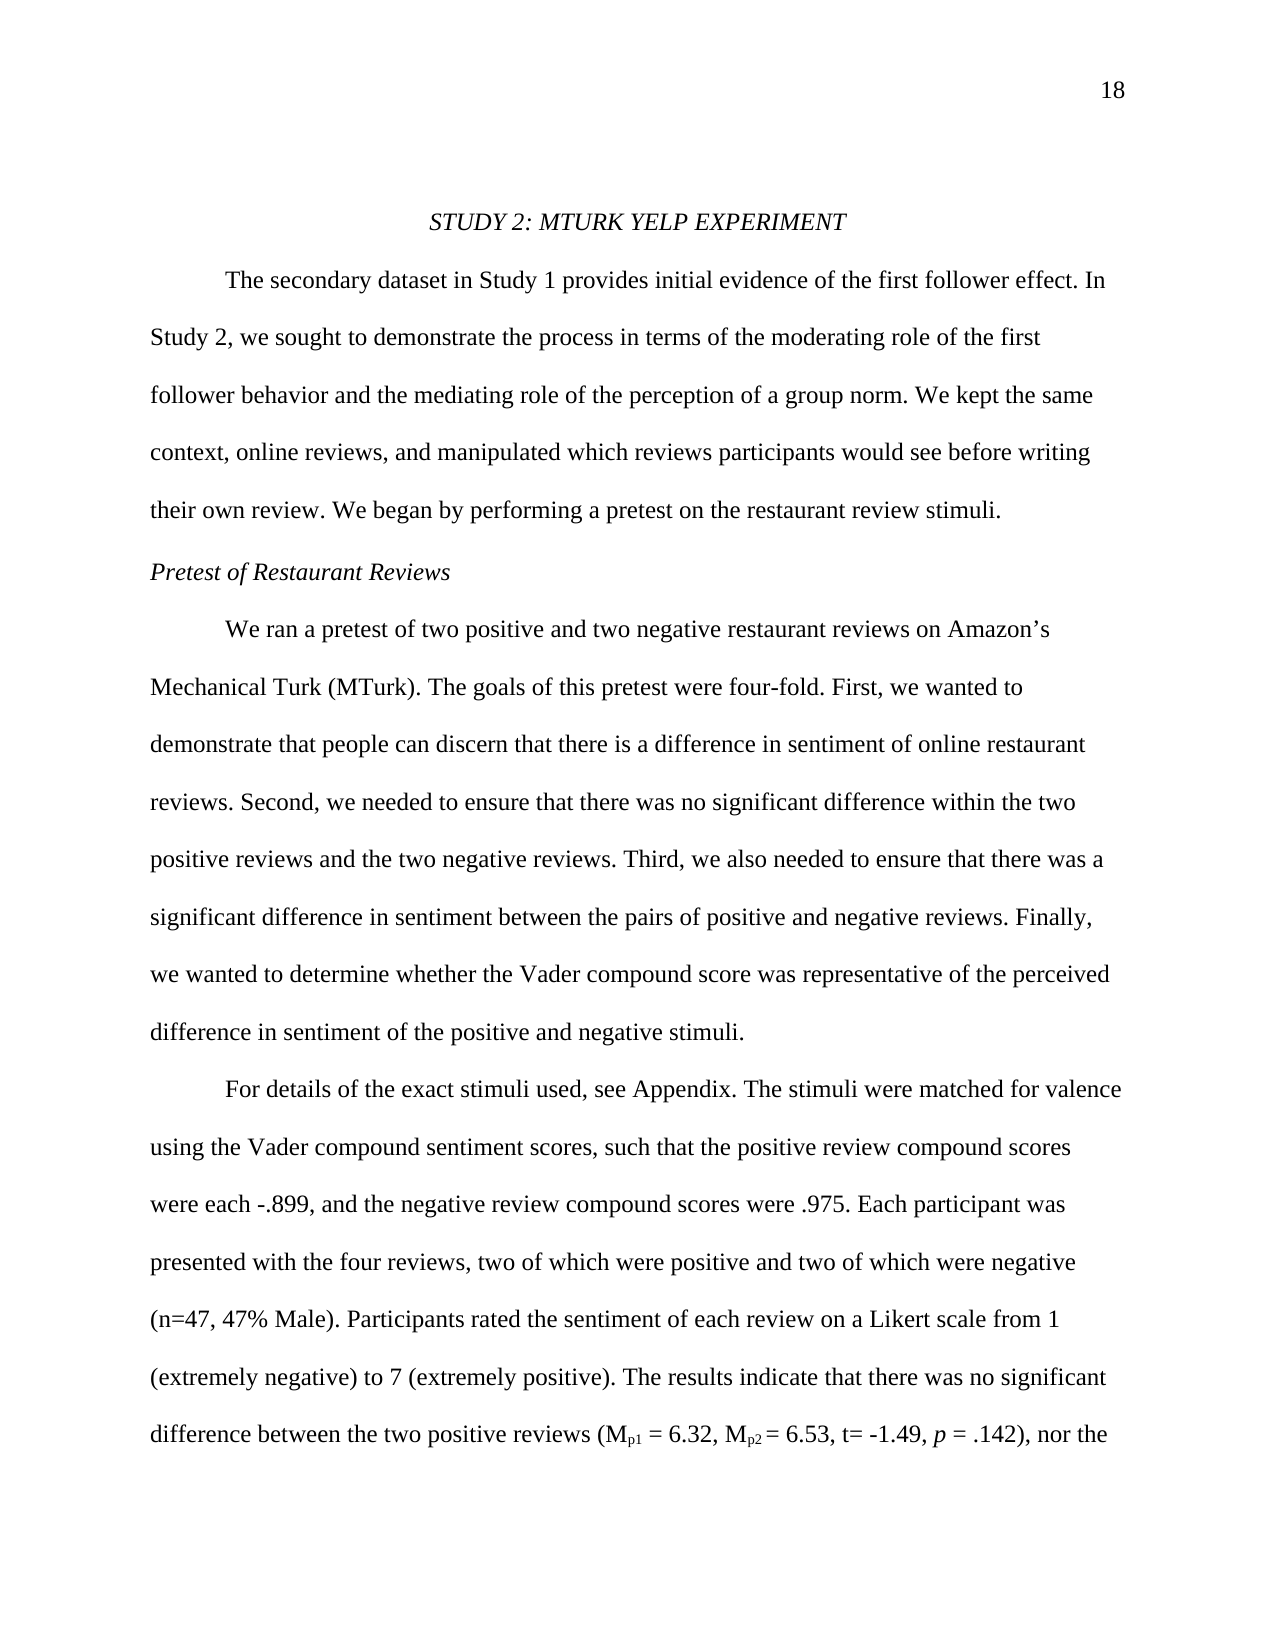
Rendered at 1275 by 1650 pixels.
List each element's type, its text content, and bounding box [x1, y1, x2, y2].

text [150, 1074, 1125, 1448]
subtitle Study 2: MTURK Yelp experiment [150, 207, 1125, 236]
subtitle Pretest of Restaurant Reviews [150, 557, 1125, 585]
text The secondary dataset in Study 1 provides initial evidence of the first follower effect. In Study 2, we sought to demonstrate the process in terms of the moderating role of the first follower behavior and the mediating role of the perception of a group norm. We kept the same context, online reviews, and manipulated which reviews participants would see before writing their own review. We began by performing a pretest on the restaurant review stimuli. [150, 265, 1125, 524]
text We ran a pretest of two positive and two negative restaurant reviews on Amazon’s Mechanical Turk (MTurk). The goals of this pretest were four-fold. First, we wanted to demonstrate that people can discern that there is a difference in sentiment of online restaurant reviews. Second, we needed to ensure that there was no significant difference within the two positive reviews and the two negative reviews. Third, we also needed to ensure that there was a significant difference in sentiment between the pairs of positive and negative reviews. Finally, we wanted to determine whether the Vader compound score was representative of the perceived difference in sentiment of the positive and negative stimuli. [150, 614, 1125, 1045]
